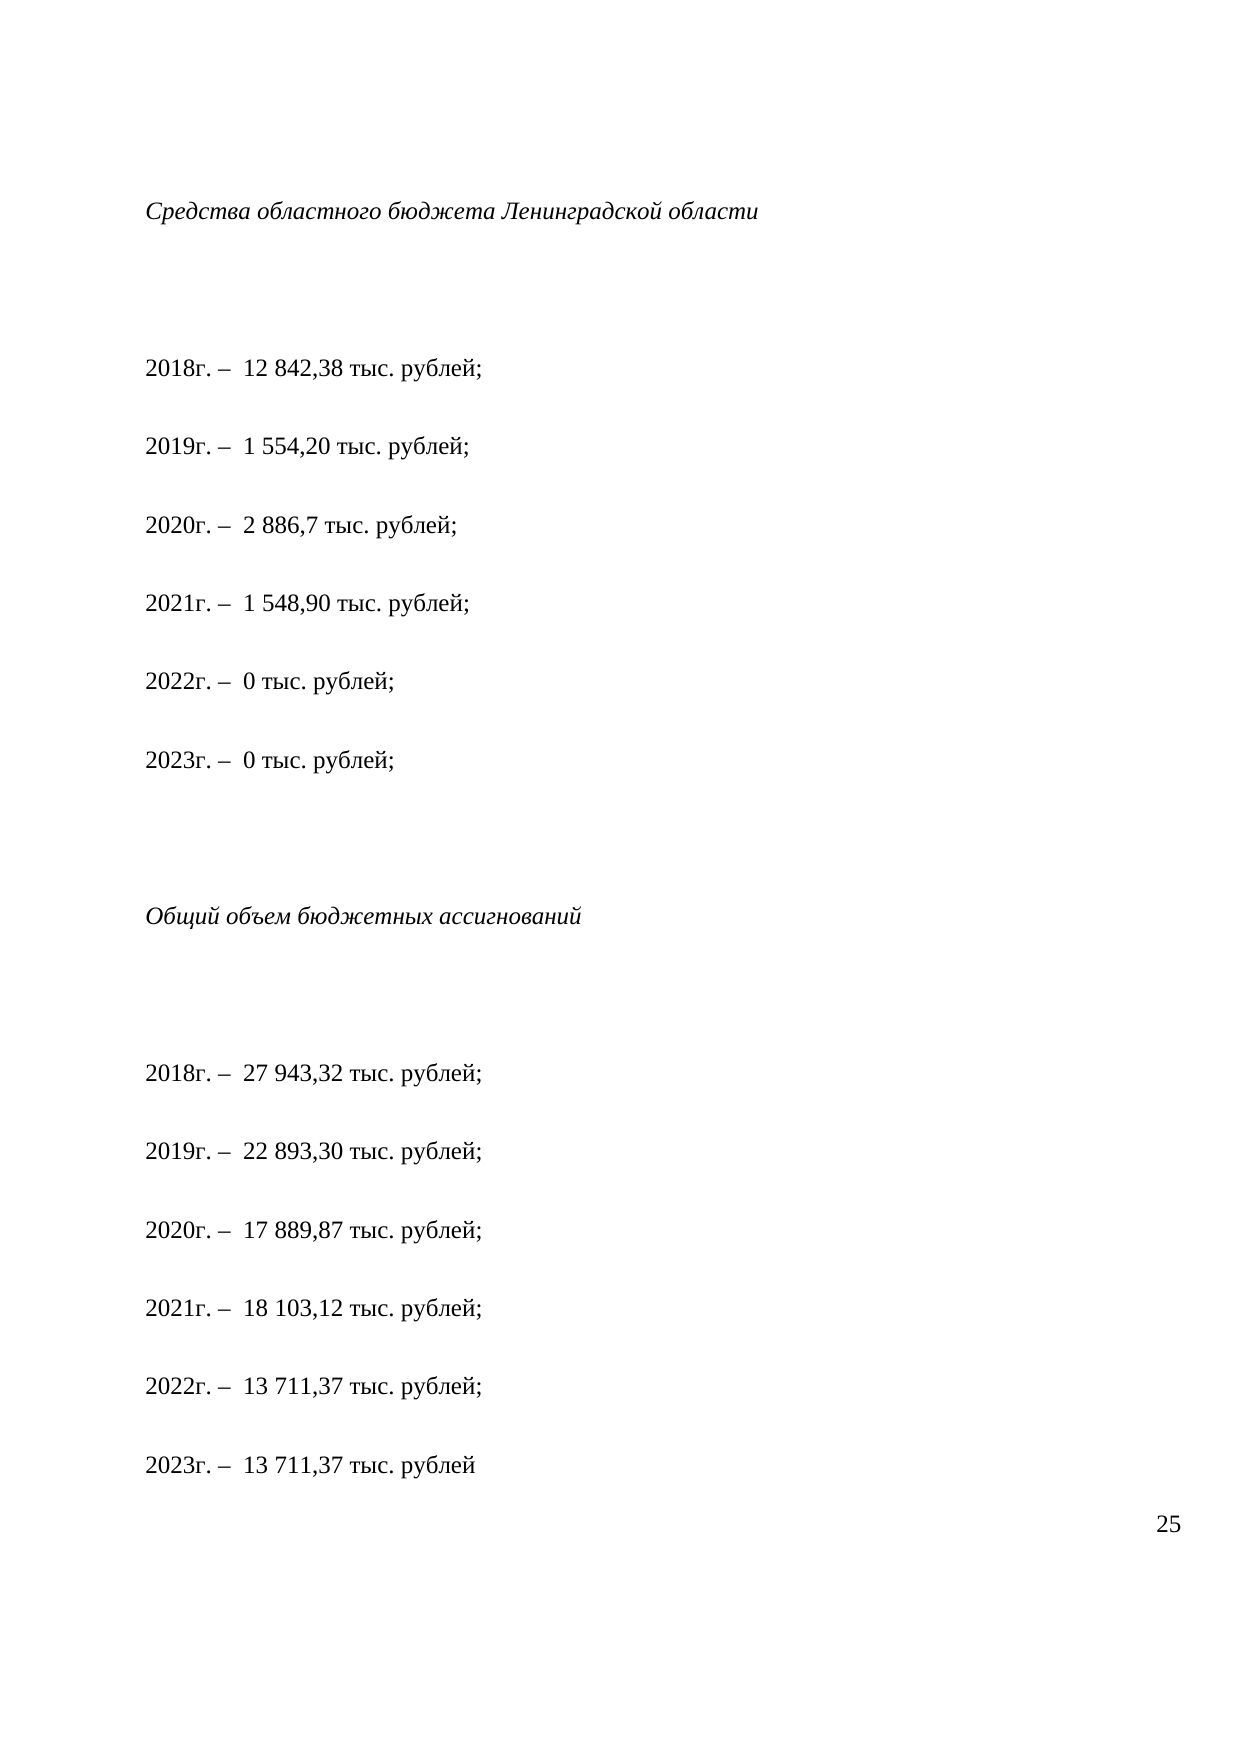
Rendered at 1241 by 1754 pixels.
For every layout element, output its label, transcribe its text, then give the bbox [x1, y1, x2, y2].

text 2020г. – 2 886,7 тыс. рублей; [118, 510, 1179, 538]
text 2019г. – 1 554,20 тыс. рублей; [118, 431, 1179, 460]
text 2023г. – 0 тыс. рублей; [118, 745, 1179, 773]
text 2021г. – 18 103,12 тыс. рублей; [118, 1293, 1179, 1322]
text 2019г. – 22 893,30 тыс. рублей; [118, 1136, 1179, 1165]
text 2020г. – 17 889,87 тыс. рублей; [118, 1215, 1179, 1243]
text Средства областного бюджета Ленинградской области [118, 196, 1179, 225]
text 2022г. – 0 тыс. рублей; [118, 666, 1179, 695]
text 2023г. – 13 711,37 тыс. рублей [118, 1450, 1181, 1478]
text 2018г. – 12 842,38 тыс. рублей; [118, 353, 1179, 382]
text 2022г. – 13 711,37 тыс. рублей; [118, 1371, 1179, 1400]
text 2021г. – 1 548,90 тыс. рублей; [118, 588, 1179, 617]
text Общий объем бюджетных ассигнований [118, 901, 1179, 930]
text 2018г. – 27 943,32 тыс. рублей; [118, 1058, 1179, 1087]
